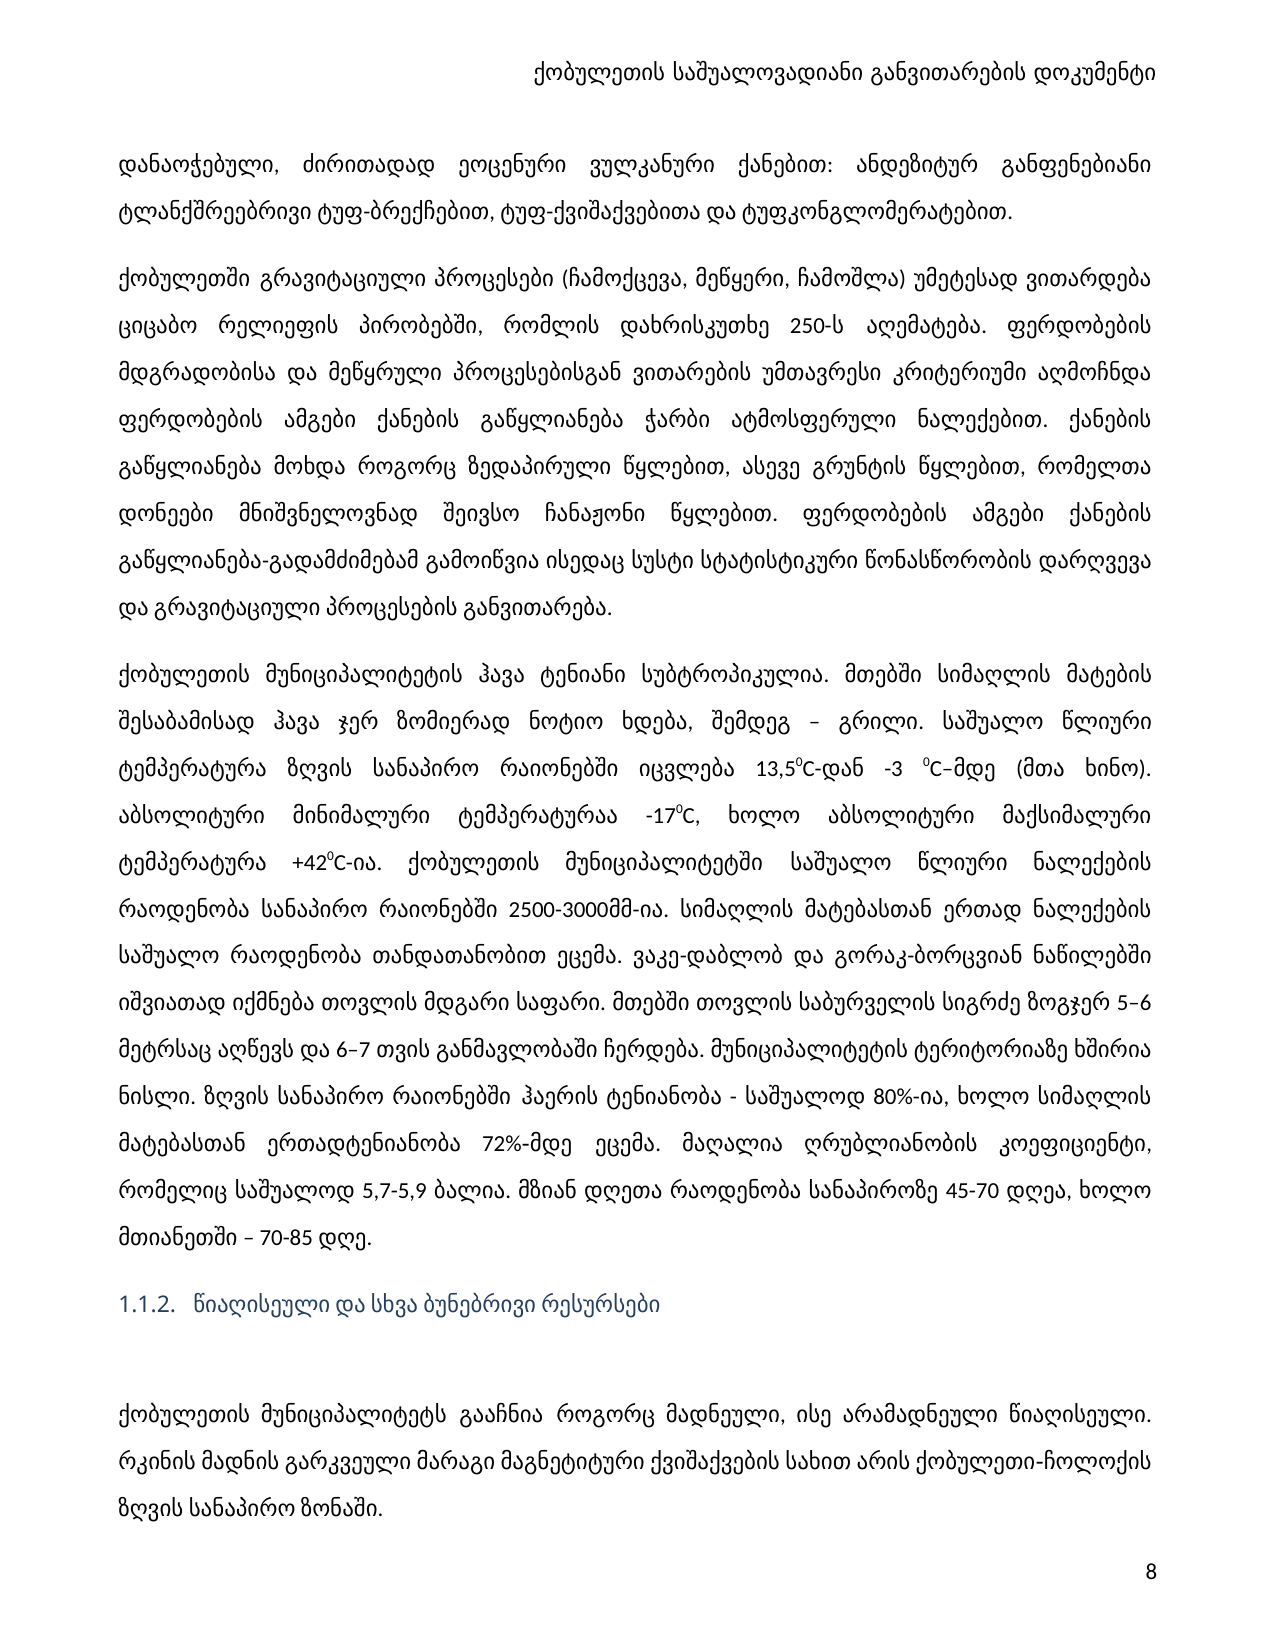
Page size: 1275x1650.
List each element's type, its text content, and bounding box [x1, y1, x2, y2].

text ქობულეთის მუნიციპალიტეტს გააჩნია როგორც მადნეული, ისე არამადნეული წიაღისეული. რკინის მადნის გარკვეული მარაგი მაგნეტიტური ქვიშაქვების სახით არის ქობულეთი-ჩოლოქის ზღვის სანაპირო ზონაში. [118, 1398, 1152, 1523]
text ქობულეთში გრავიტაციული პროცესები (ჩამოქცევა, მეწყერი, ჩამოშლა) უმეტესად ვითარდება ციცაბო რელიეფის პირობებში, რომლის დახრისკუთხე 250-ს აღემატება. ფერდობების მდგრადობისა და მეწყრული პროცესებისგან ვითარების უმთავრესი კრიტერიუმი აღმოჩნდა ფერდობების ამგები ქანების გაწყლიანება ჭარბი ატმოსფერული ნალექებით. ქანების გაწყლიანება მოხდა როგორც ზედაპირული წყლებით, ასევე გრუნტის წყლებით, რომელთა დონეები მნიშვნელოვნად შეივსო ჩანაჟონი წყლებით. ფერდობების ამგები ქანების გაწყლიანება-გადამძიმებამ გამოიწვია ისედაც სუსტი სტატისტიკური წონასწორობის დარღვევა და გრავიტაციული პროცესების განვითარება. [118, 262, 1152, 622]
text ქობულეთის მუნიციპალიტეტის ჰავა ტენიანი სუბტროპიკულია. მთებში სიმაღლის მატების შესაბამისად ჰავა ჯერ ზომიერად ნოტიო ხდება, შემდეგ – გრილი. საშუალო წლიური ტემპერატურა ზღვის სანაპირო რაიონებში იცვლება 13,50C-დან -3 0C–მდე (მთა ხინო). აბსოლიტური მინიმალური ტემპერატურაა -170C, ხოლო აბსოლიტური მაქსიმალური ტემპერატურა +420C-ია. ქობულეთის მუნიციპალიტეტში საშუალო წლიური ნალექების რაოდენობა სანაპირო რაიონებში 2500-3000მმ-ია. სიმაღლის მატებასთან ერთად ნალექების საშუალო რაოდენობა თანდათანობით ეცემა. ვაკე-დაბლობ და გორაკ-ბორცვიან ნაწილებში იშვიათად იქმნება თოვლის მდგარი საფარი. მთებში თოვლის საბურველის სიგრძე ზოგჯერ 5–6 მეტრსაც აღწევს და 6–7 თვის განმავლობაში ჩერდება. მუნიციპალიტეტის ტერიტორიაზე ხშირია ნისლი. ზღვის სანაპირო რაიონებში ჰაერის ტენიანობა - საშუალოდ 80%-ია, ხოლო სიმაღლის მატებასთან ერთადტენიანობა 72%-მდე ეცემა. მაღალია ღრუბლიანობის კოეფიციენტი, რომელიც საშუალოდ 5,7-5,9 ბალია. მზიან დღეთა რაოდენობა სანაპიროზე 45-70 დღეა, ხოლო მთიანეთში – 70-85 დღე. [118, 658, 1152, 1252]
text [118, 148, 1152, 226]
subtitle წიაღისეული და სხვა ბუნებრივი რესურსები [118, 1288, 1152, 1319]
